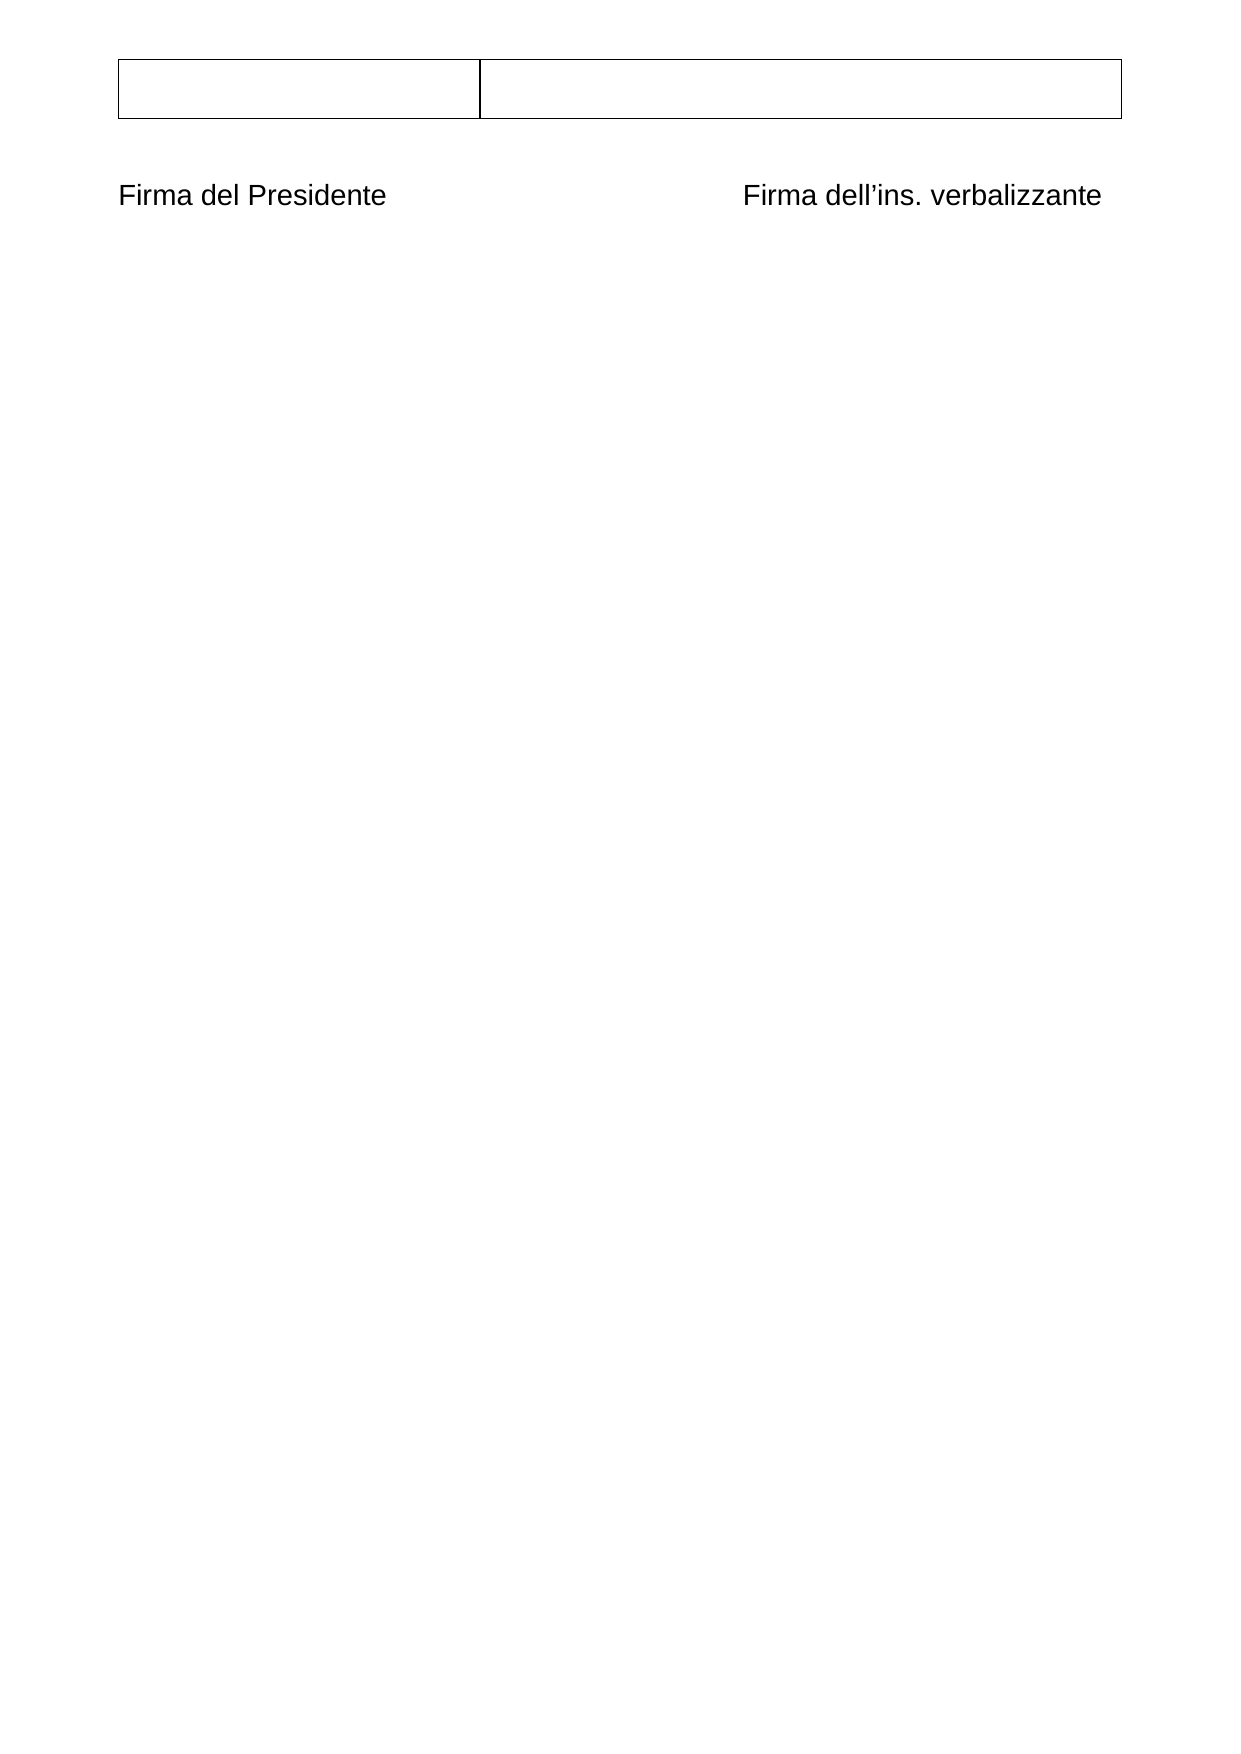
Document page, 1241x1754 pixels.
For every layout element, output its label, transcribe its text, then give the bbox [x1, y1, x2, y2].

text Firma del Presidente Firma dell’ins. verbalizzante [118, 178, 1122, 212]
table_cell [119, 60, 479, 118]
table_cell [481, 60, 1121, 118]
